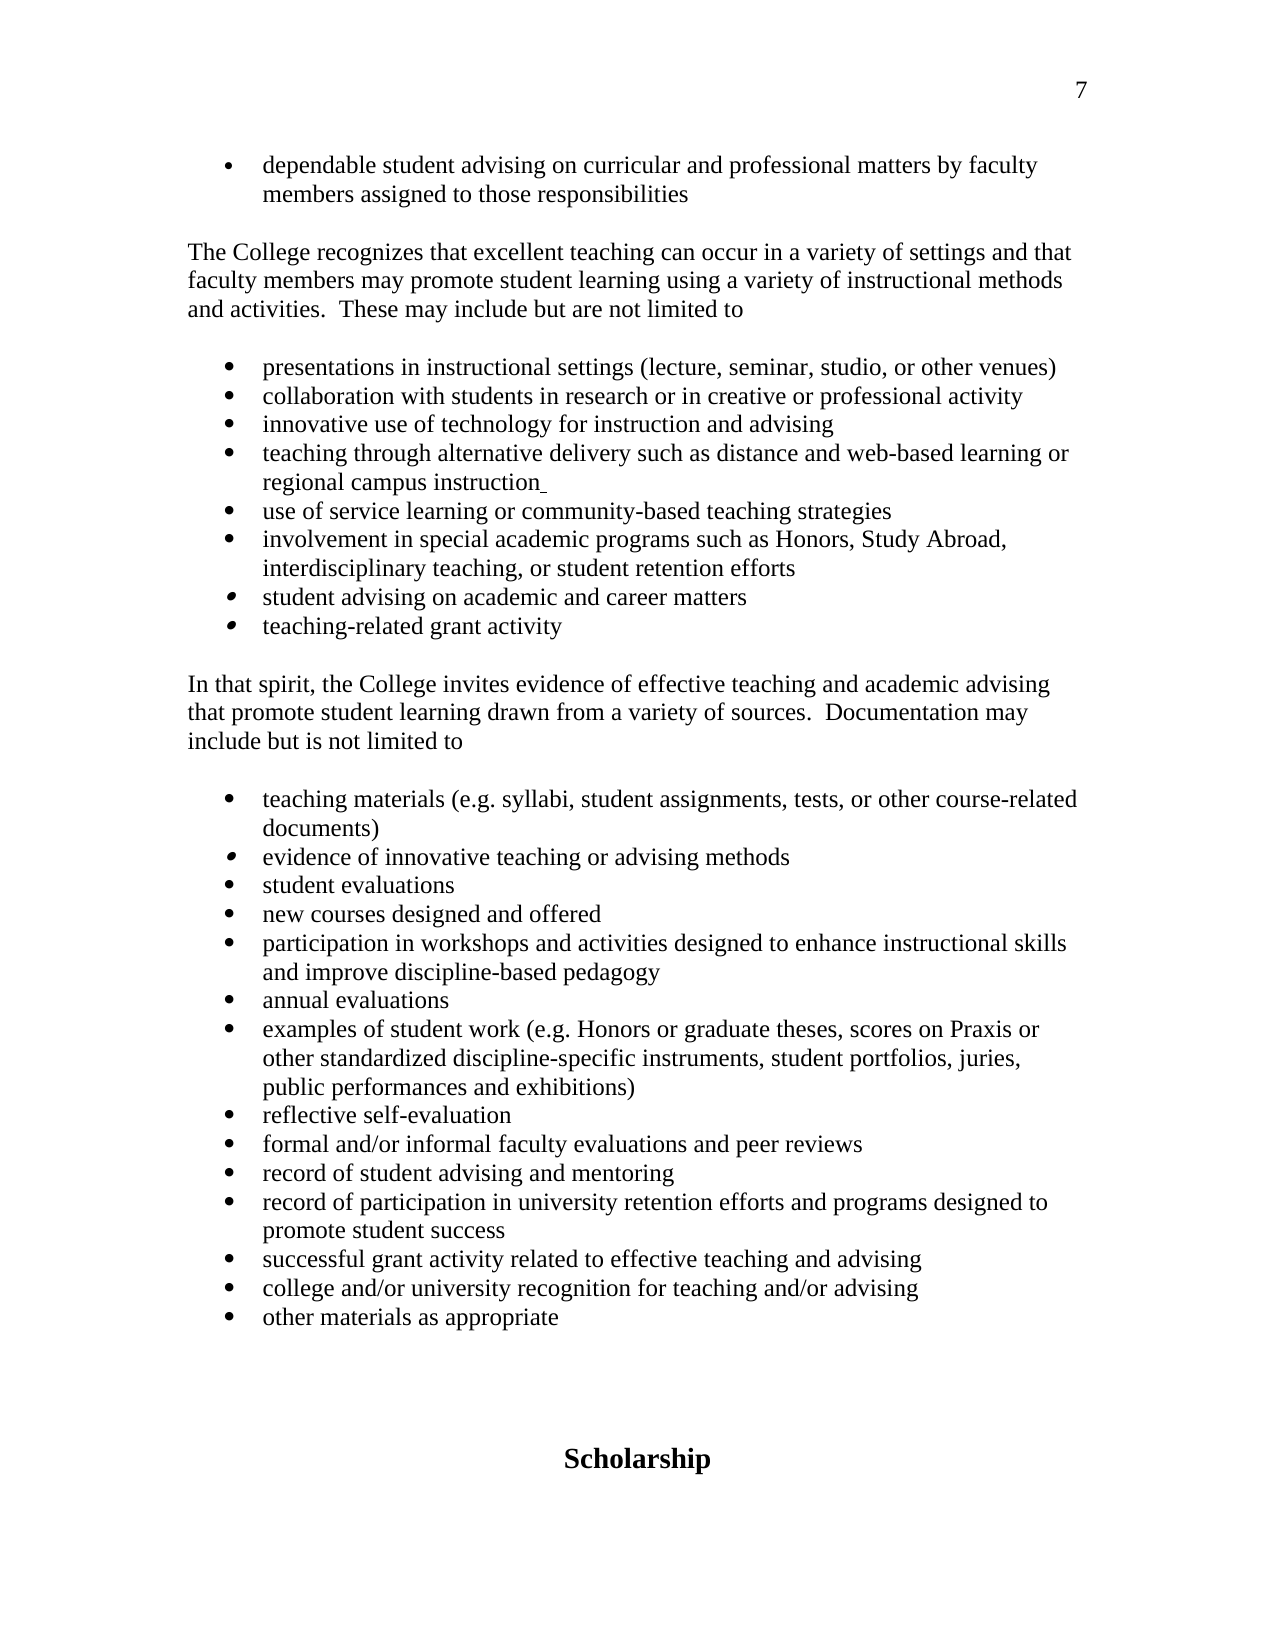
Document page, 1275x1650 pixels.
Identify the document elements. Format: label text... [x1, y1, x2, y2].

list new courses designed and offered [225, 899, 1087, 928]
list participation in workshops and activities designed to enhance instructional skills and improve discipline-based pedagogy [225, 928, 1087, 985]
list dependable student advising on curricular and professional matters by faculty members assigned to those responsibilities [225, 150, 1087, 207]
text The College recognizes that excellent teaching can occur in a variety of settings and that faculty members may promote student learning using a variety of instructional methods and activities. These may include but are not limited to [187, 237, 1087, 323]
list evidence of innovative teaching or advising methods [225, 842, 1087, 870]
text In that spirit, the College invites evidence of effective teaching and academic advising that promote student learning drawn from a variety of sources. Documentation may include but is not limited to [187, 669, 1087, 755]
list teaching-related grant activity [225, 611, 1087, 639]
list successful grant activity related to effective teaching and advising [225, 1244, 1087, 1273]
list examples of student work (e.g. Honors or graduate theses, scores on Praxis or other standardized discipline-specific instruments, student portfolios, juries, public performances and exhibitions) [225, 1014, 1087, 1100]
list record of student advising and mentoring [225, 1158, 1087, 1187]
list use of service learning or community-based teaching strategies [225, 496, 1087, 524]
text Scholarship [187, 1441, 1087, 1474]
list collaboration with students in research or in creative or professional activity [225, 381, 1087, 409]
list teaching through alternative delivery such as distance and web-based learning or regional campus instruction [225, 438, 1087, 496]
list annual evaluations [225, 985, 1087, 1014]
list involvement in special academic programs such as Honors, Study Abroad, interdisciplinary teaching, or student retention efforts [225, 524, 1087, 582]
list college and/or university recognition for teaching and/or advising [225, 1273, 1087, 1302]
list other materials as appropriate [225, 1302, 1087, 1330]
list formal and/or informal faculty evaluations and peer reviews [225, 1129, 1087, 1158]
list presentations in instructional settings (lecture, seminar, studio, or other venues) [225, 352, 1087, 381]
list teaching materials (e.g. syllabi, student assignments, tests, or other course-related documents) [225, 784, 1087, 842]
list student evaluations [225, 870, 1087, 899]
list reflective self-evaluation [225, 1100, 1087, 1129]
list innovative use of technology for instruction and advising [225, 409, 1087, 438]
list record of participation in university retention efforts and programs designed to promote student success [225, 1187, 1087, 1244]
list student advising on academic and career matters [225, 582, 1087, 611]
